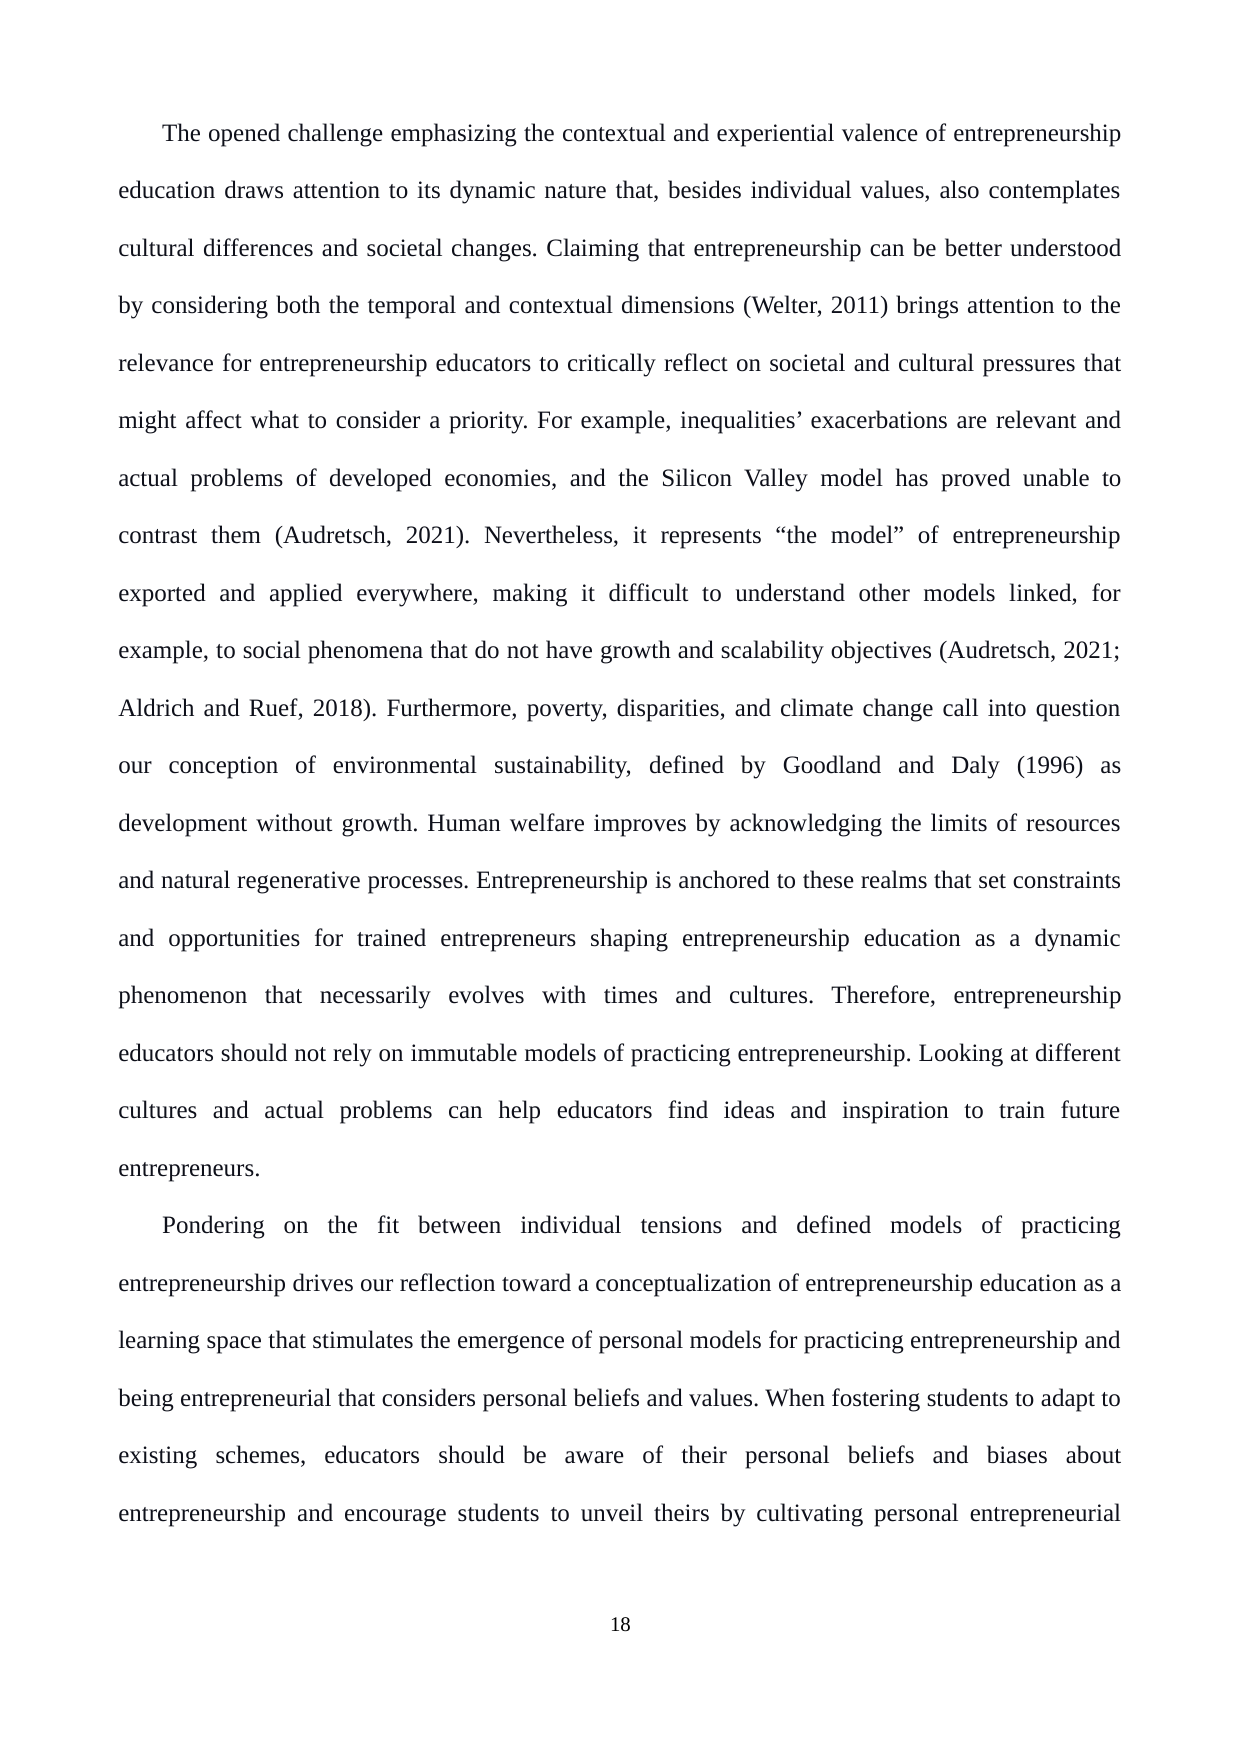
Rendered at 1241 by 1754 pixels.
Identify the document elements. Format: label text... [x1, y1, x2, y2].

text The opened challenge emphasizing the contextual and experiential valence of entrepreneurship education draws attention to its dynamic nature that, besides individual values, also contemplates cultural differences and societal changes. Claiming that entrepreneurship can be better understood by considering both the temporal and contextual dimensions (Welter, 2011) brings attention to the relevance for entrepreneurship educators to critically reflect on societal and cultural pressures that might affect what to consider a priority. For example, inequalities’ exacerbations are relevant and actual problems of developed economies, and the Silicon Valley model has proved unable to contrast them (Audretsch, 2021). Nevertheless, it represents “the model” of entrepreneurship exported and applied everywhere, making it difficult to understand other models linked, for example, to social phenomena that do not have growth and scalability objectives (Audretsch, 2021; Aldrich and Ruef, 2018). Furthermore, poverty, disparities, and climate change call into question our conception of environmental sustainability, defined by Goodland and Daly (1996) as development without growth. Human welfare improves by acknowledging the limits of resources and natural regenerative processes. Entrepreneurship is anchored to these realms that set constraints and opportunities for trained entrepreneurs shaping entrepreneurship education as a dynamic phenomenon that necessarily evolves with times and cultures. Therefore, entrepreneurship educators should not rely on immutable models of practicing entrepreneurship. Looking at different cultures and actual problems can help educators find ideas and inspiration to train future entrepreneurs. [118, 118, 1122, 1182]
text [118, 1211, 1122, 1527]
